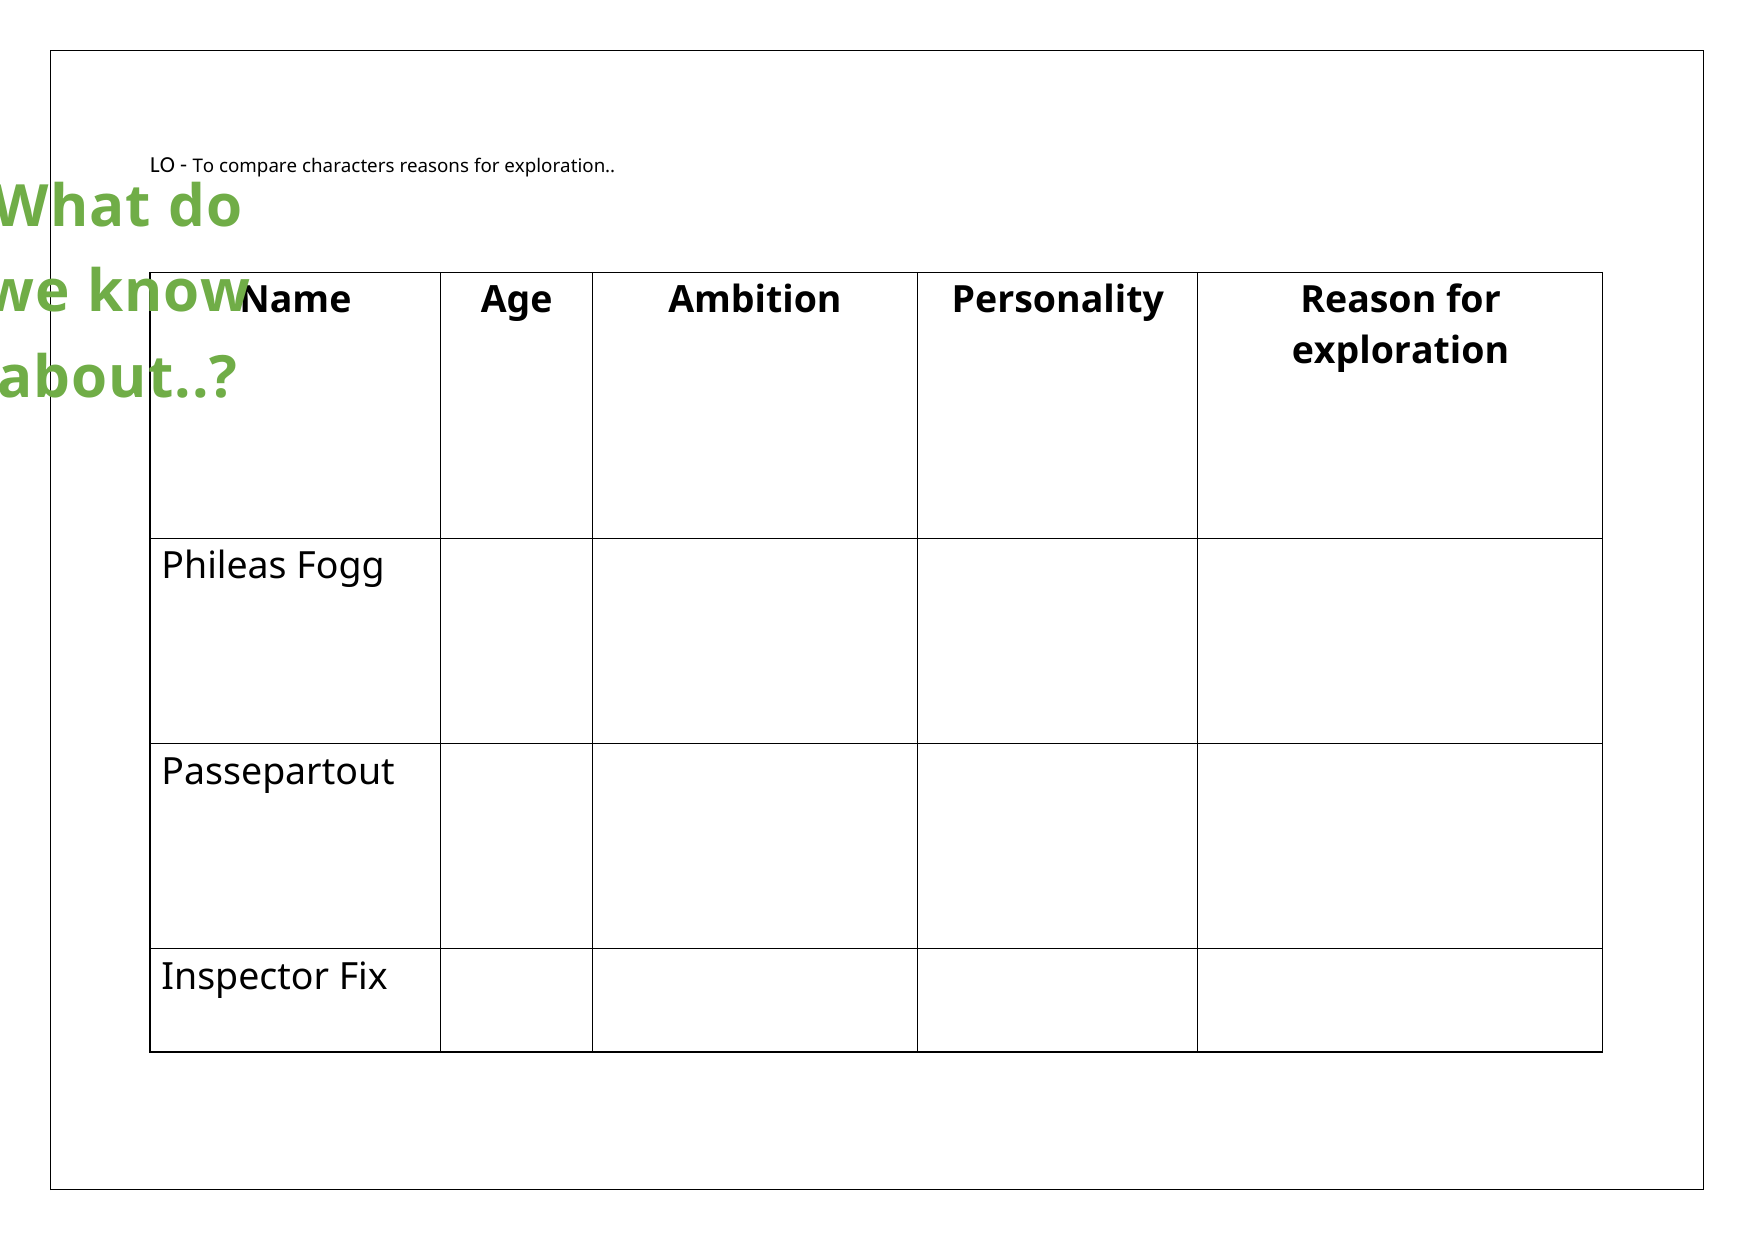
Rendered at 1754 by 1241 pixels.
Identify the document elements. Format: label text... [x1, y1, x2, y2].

table_cell [918, 539, 1197, 743]
table_cell [1198, 539, 1602, 743]
table_cell Phileas Fogg [151, 539, 440, 743]
table_header Ambition [593, 273, 917, 538]
table_cell [1198, 949, 1602, 1051]
text LO - To compare characters reasons for exploration.. [150, 150, 1604, 178]
table_cell [1198, 744, 1602, 948]
table_cell [441, 539, 592, 743]
table_cell [441, 949, 592, 1051]
table_header Personality [918, 273, 1197, 538]
table_cell [593, 744, 917, 948]
table_cell Passepartout [151, 744, 440, 948]
table_header Name [151, 273, 440, 538]
table_cell [593, 539, 917, 743]
table_cell [918, 744, 1197, 948]
table_header Age [441, 273, 592, 538]
table_cell [441, 744, 592, 948]
table_cell [918, 949, 1197, 1051]
table_cell [593, 949, 917, 1051]
table_header Reason for exploration [1198, 273, 1602, 538]
table_cell Inspector Fix [151, 949, 440, 1051]
